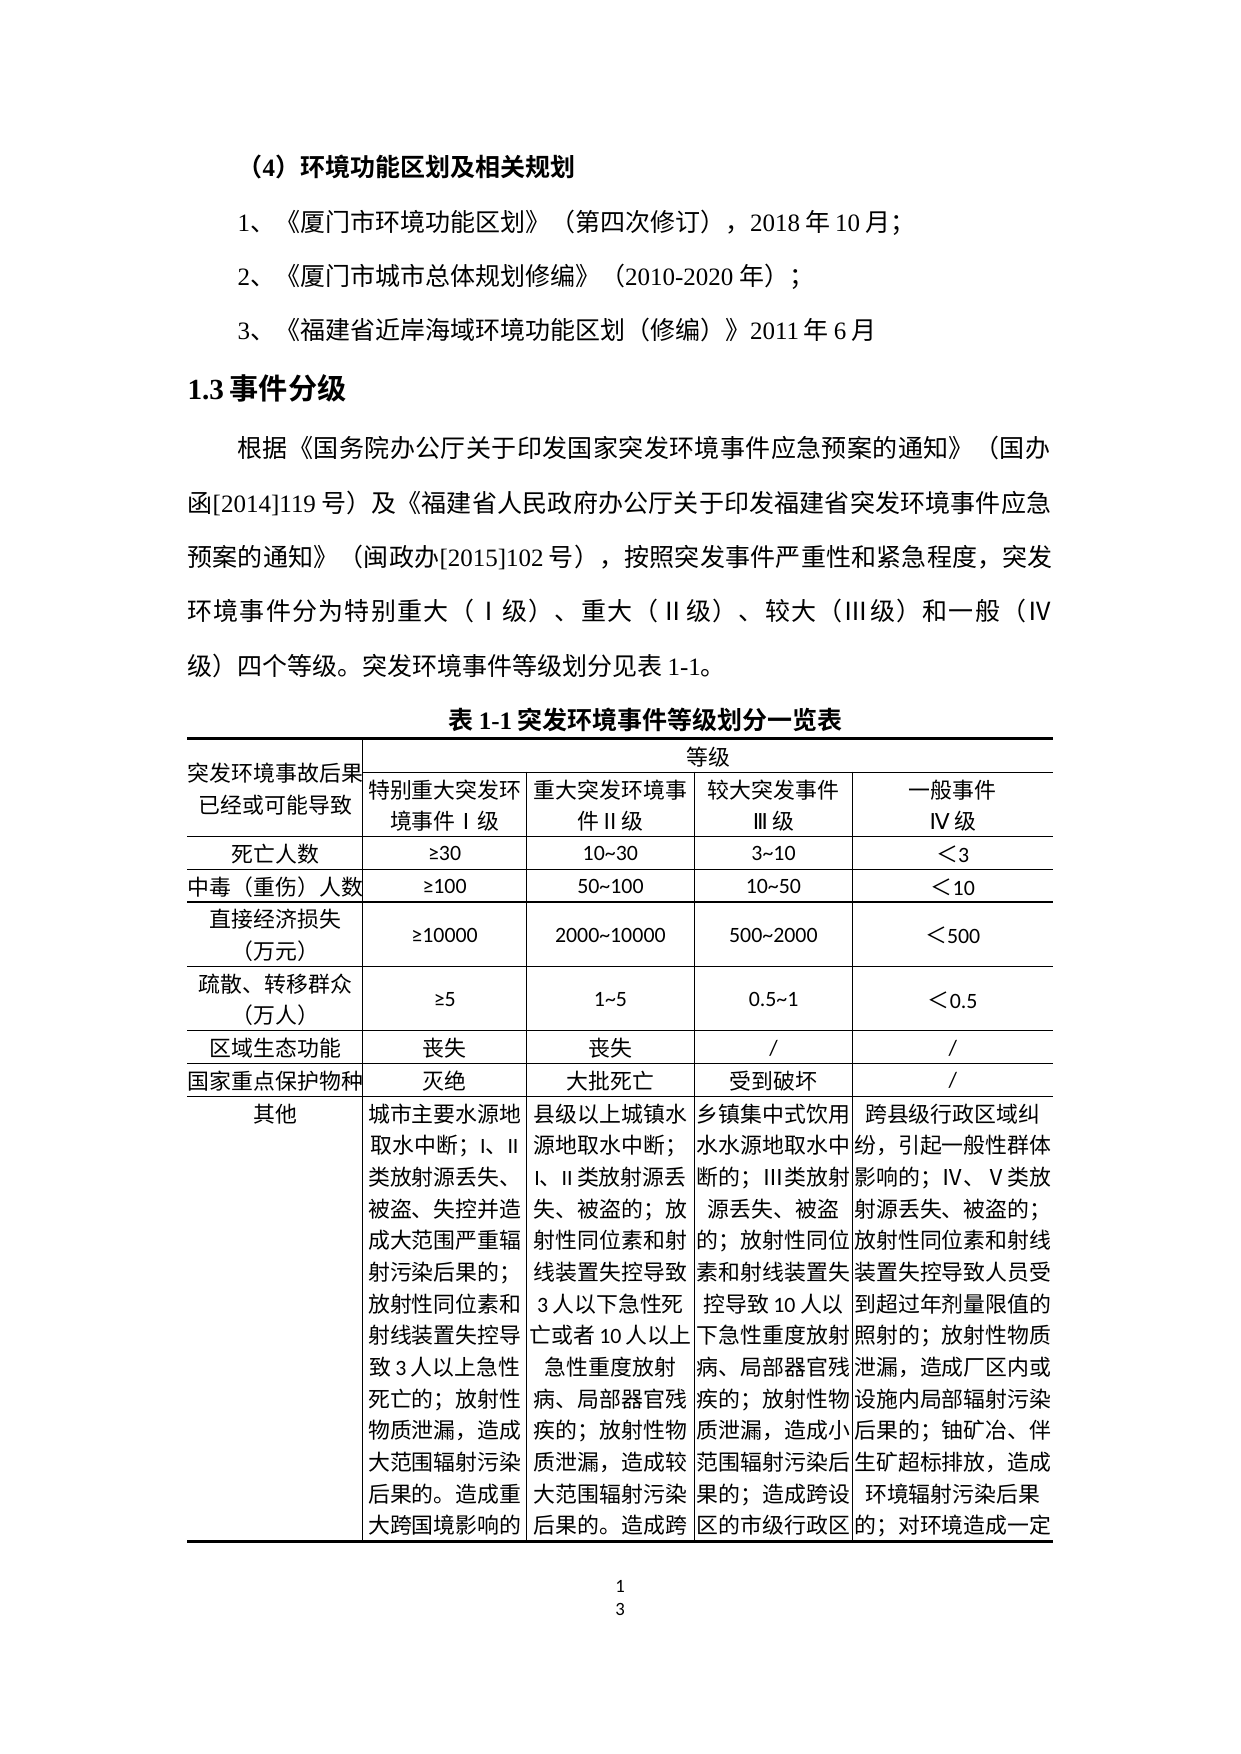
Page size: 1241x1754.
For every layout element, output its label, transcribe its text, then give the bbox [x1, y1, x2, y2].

text 1.3事件分级 [187, 365, 1053, 407]
text 根据《国务院办公厅关于印发国家突发环境事件应急预案的通知》（国办函[2014]119号）及《福建省人民政府办公厅关于印发福建省突发环境事件应急预案的通知》（闽政办[2015]102号），按照突发事件严重性和紧急程度，突发环境事件分为特别重大（Ⅰ级）、重大（Ⅱ级）、较大（Ⅲ级）和一般（Ⅳ级）四个等级。突发环境事件等级划分见表1-1。 [187, 429, 1053, 682]
table_cell ≥5 [363, 967, 526, 1030]
table_cell 500~2000 [695, 903, 852, 966]
table_cell 10~30 [527, 837, 694, 869]
table_cell / [853, 1031, 1053, 1063]
table_cell 中毒（重伤）人数 [187, 870, 362, 901]
table_cell 丧失 [363, 1031, 526, 1063]
table_cell 重大突发环境事件Ⅱ级 [527, 773, 694, 836]
table_cell 大批死亡 [527, 1064, 694, 1096]
table_cell 其他 [187, 1097, 362, 1540]
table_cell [527, 1097, 694, 1540]
table_cell / [695, 1031, 852, 1063]
text 表1-1突发环境事件等级划分一览表 [187, 701, 1053, 737]
table_cell 1~5 [527, 967, 694, 1030]
text （4）环境功能区划及相关规划 [187, 148, 1053, 184]
text 2、《厦门市城市总体规划修编》（2010-2020 年）； [187, 256, 1053, 293]
table_cell 2000~10000 [527, 903, 694, 966]
table_cell 疏散、转移群众 （万人） [187, 967, 362, 1030]
table_cell 死亡人数 [187, 837, 362, 869]
table_cell 较大突发事件 Ⅲ级 [695, 773, 852, 836]
text 3、《福建省近岸海域环境功能区划（修编）》2011年6月 [187, 311, 1053, 347]
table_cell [363, 1097, 526, 1540]
table_cell 10~50 [695, 870, 852, 901]
table_header 等级 [363, 740, 1053, 772]
text 1、《厦门市环境功能区划》（第四次修订），2018年10月； [187, 202, 1053, 238]
table_cell / [853, 1064, 1053, 1096]
table_cell 直接经济损失 （万元） [187, 903, 362, 966]
table_cell 50~100 [527, 870, 694, 901]
table_cell ≥30 [363, 837, 526, 869]
table_cell 丧失 [527, 1031, 694, 1063]
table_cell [695, 1097, 852, 1540]
table_cell 灭绝 [363, 1064, 526, 1096]
table_cell 0.5~1 [695, 967, 852, 1030]
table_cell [853, 1097, 1053, 1540]
table_cell ＜500 [853, 903, 1053, 966]
table_cell ≥100 [363, 870, 526, 901]
table_cell ＜3 [853, 837, 1053, 869]
table_cell 一般事件 Ⅳ级 [853, 773, 1053, 836]
table_cell 3~10 [695, 837, 852, 869]
table_cell 特别重大突发环境事件Ⅰ级 [363, 773, 526, 836]
table_cell 国家重点保护物种 [187, 1064, 362, 1096]
table_cell ＜10 [853, 870, 1053, 901]
table_header 突发环境事故后果已经或可能导致 [187, 740, 362, 836]
table_cell 区域生态功能 [187, 1031, 362, 1063]
table_cell 受到破坏 [695, 1064, 852, 1096]
table_cell ≥10000 [363, 903, 526, 966]
table_cell ＜0.5 [853, 967, 1053, 1030]
